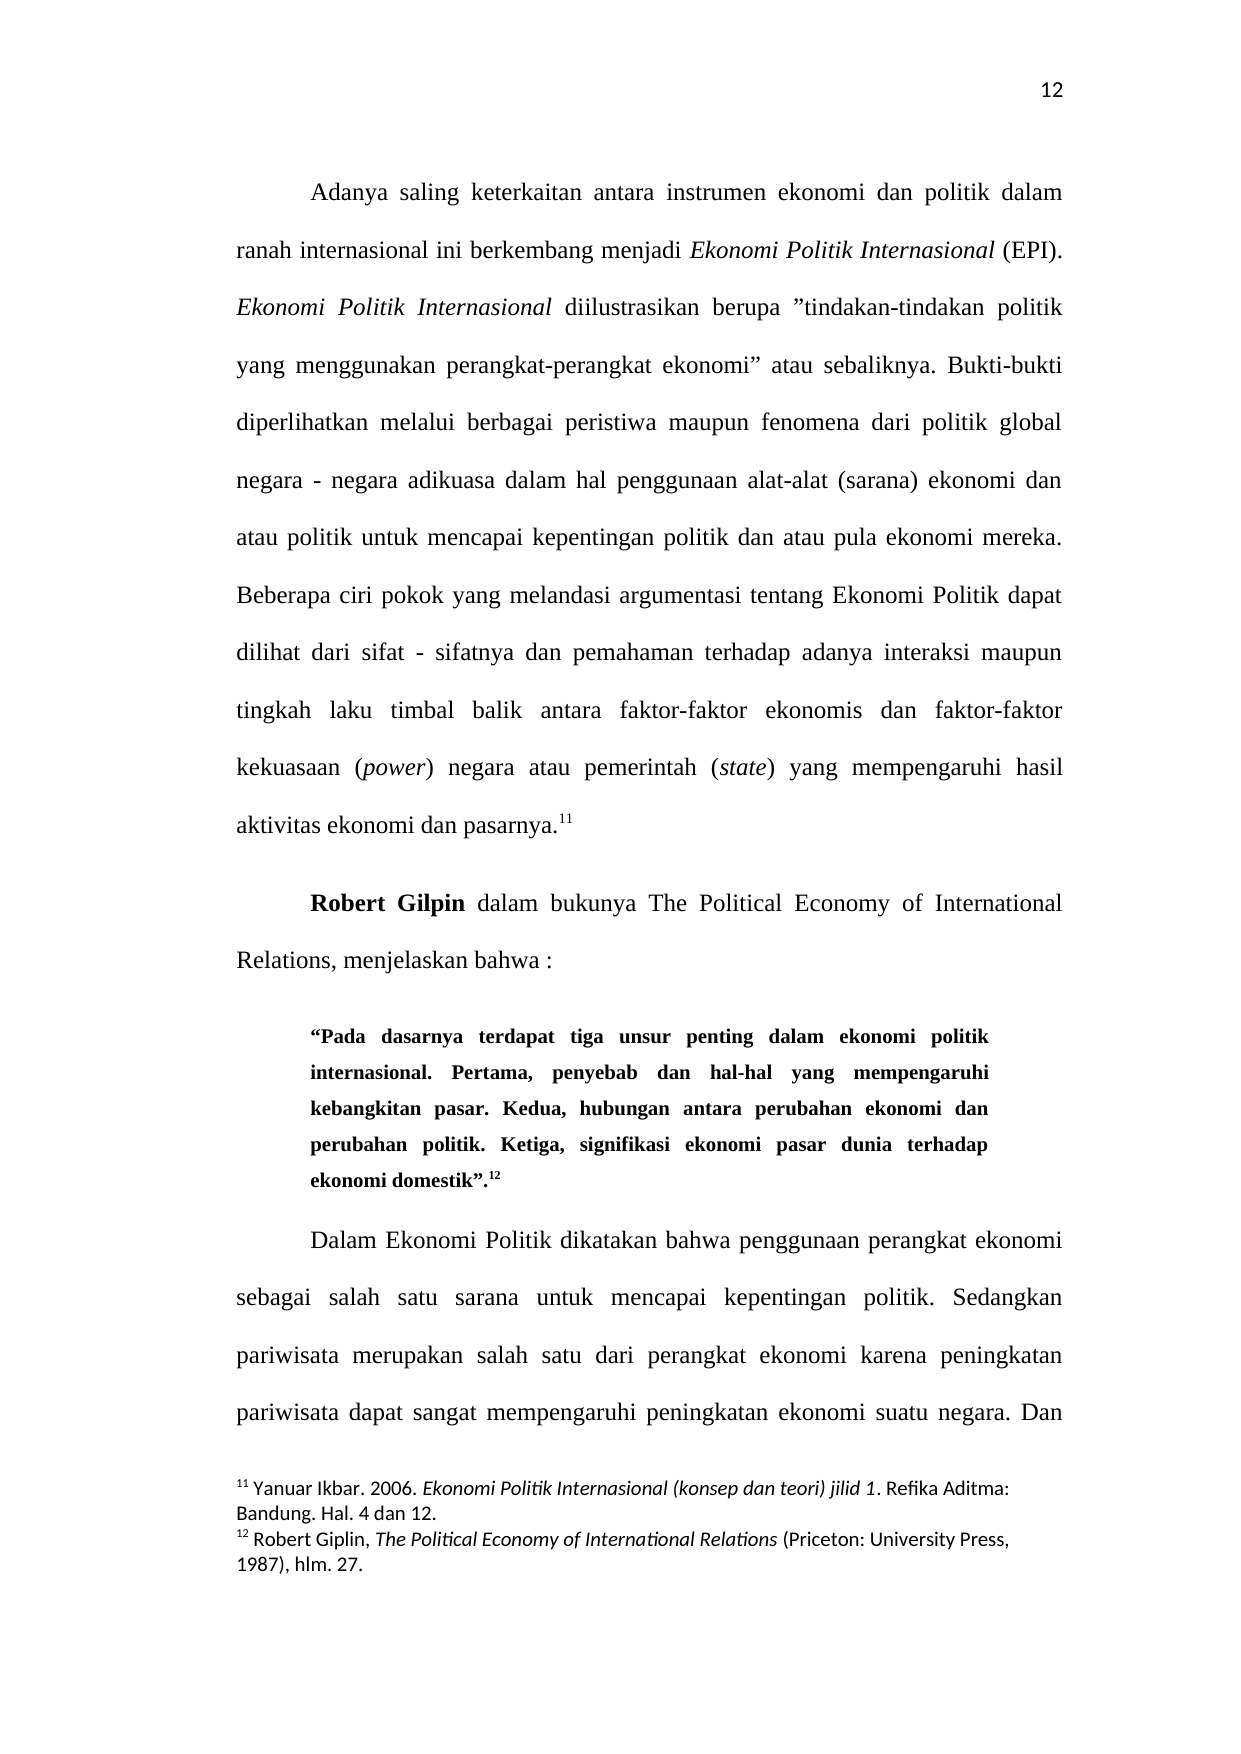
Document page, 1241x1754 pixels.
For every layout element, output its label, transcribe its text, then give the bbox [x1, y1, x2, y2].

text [236, 1225, 1063, 1426]
text Robert Gilpin dalam bukunya The Political Economy of International Relations, menjelaskan bahwa : [236, 888, 1063, 974]
text “Pada dasarnya terdapat tiga unsur penting dalam ekonomi politik internasional. Pertama, penyebab dan hal-hal yang mempengaruhi kebangkitan pasar. Kedua, hubungan antara perubahan ekonomi dan perubahan politik. Ketiga, signifikasi ekonomi pasar dunia terhadap ekonomi domestik”. [310, 1024, 989, 1192]
text Adanya saling keterkaitan antara instrumen ekonomi dan politik dalam ranah internasional ini berkembang menjadi Ekonomi Politik Internasional (EPI). Ekonomi Politik Internasional diilustrasikan berupa ”tindakan-tindakan politik yang menggunakan perangkat-perangkat ekonomi” atau sebaliknya. Bukti-bukti diperlihatkan melalui berbagai peristiwa maupun fenomena dari politik global negara - negara adikuasa dalam hal penggunaan alat-alat (sarana) ekonomi dan atau politik untuk mencapai kepentingan politik dan atau pula ekonomi mereka. Beberapa ciri pokok yang melandasi argumentasi tentang Ekonomi Politik dapat dilihat dari sifat - sifatnya dan pemahaman terhadap adanya interaksi maupun tingkah laku timbal balik antara faktor-faktor ekonomis dan faktor-faktor kekuasaan (power) negara atau pemerintah (state) yang mempengaruhi hasil aktivitas ekonomi dan pasarnya. [236, 177, 1063, 838]
